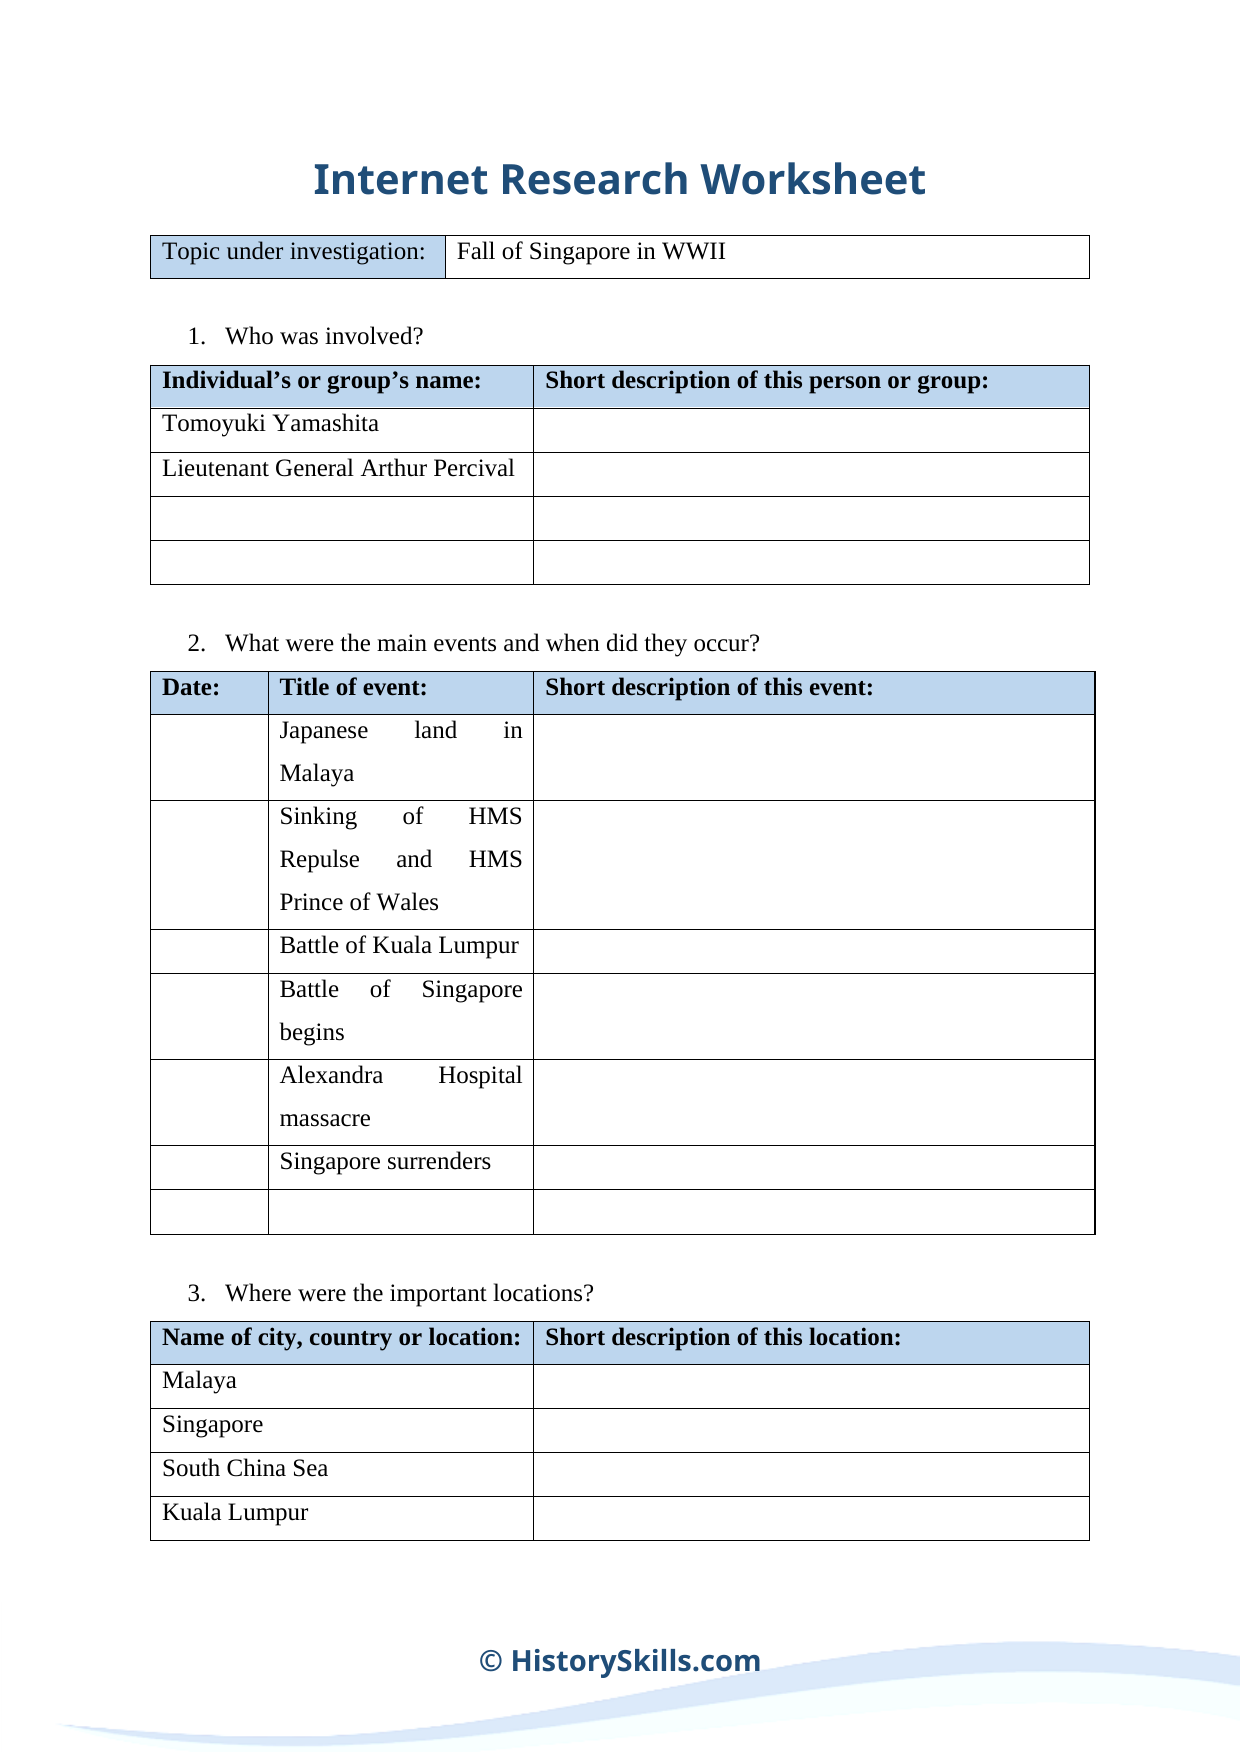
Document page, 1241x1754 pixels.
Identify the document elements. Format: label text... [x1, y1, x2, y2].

table_cell [151, 930, 268, 973]
table_header Title of event: [269, 672, 533, 714]
text Internet Research Worksheet [150, 150, 1090, 207]
table_cell [534, 1409, 1089, 1452]
table_cell [534, 1453, 1089, 1496]
table_cell Singapore surrenders [269, 1146, 533, 1189]
list What were the main events and when did they occur? [187, 628, 1090, 657]
table_cell [534, 1497, 1089, 1540]
table_header Date: [151, 672, 268, 714]
table_cell Battle of Kuala Lumpur [269, 930, 533, 973]
table_header Short description of this person or group: [534, 366, 1089, 407]
table_header Individual’s or group’s name: [151, 366, 533, 407]
table_cell [151, 1060, 268, 1145]
list Where were the important locations? [187, 1278, 1090, 1306]
table_header Short description of this event: [534, 672, 1094, 714]
list Who was involved? [187, 321, 1090, 350]
table_cell [151, 541, 533, 584]
table_header Topic under investigation: [151, 236, 445, 278]
table_header Name of city, country or location: [151, 1322, 533, 1364]
table_cell [534, 453, 1089, 496]
table_cell Malaya [151, 1365, 533, 1408]
table_cell [151, 801, 268, 929]
table_cell South China Sea [151, 1453, 533, 1496]
table_cell [534, 1060, 1094, 1145]
table_cell [151, 1146, 268, 1189]
table_cell [534, 409, 1089, 452]
table_cell [534, 541, 1089, 584]
table_cell Alexandra Hospital massacre [269, 1060, 533, 1145]
table_header Fall of Singapore in WWII [446, 236, 1089, 278]
table_cell [269, 1190, 533, 1233]
table_cell [151, 497, 533, 540]
table_cell [151, 974, 268, 1059]
table_cell [534, 801, 1094, 929]
table_cell Lieutenant General Arthur Percival [151, 453, 533, 496]
table_cell Kuala Lumpur [151, 1497, 533, 1540]
table_cell Singapore [151, 1409, 533, 1452]
table_cell [534, 1146, 1094, 1189]
table_cell Japanese land in Malaya [269, 715, 533, 800]
table_cell [534, 1365, 1089, 1408]
table_cell [151, 715, 268, 800]
table_cell [534, 974, 1094, 1059]
table_cell Battle of Singapore begins [269, 974, 533, 1059]
table_cell [534, 497, 1089, 540]
table_header Short description of this location: [534, 1322, 1089, 1364]
table_cell [534, 1190, 1094, 1233]
table_cell [151, 1190, 268, 1233]
table_cell Tomoyuki Yamashita [151, 409, 533, 452]
table_cell Sinking of HMS Repulse and HMS Prince of Wales [269, 801, 533, 929]
table_cell [534, 930, 1094, 973]
table_cell [534, 715, 1094, 800]
